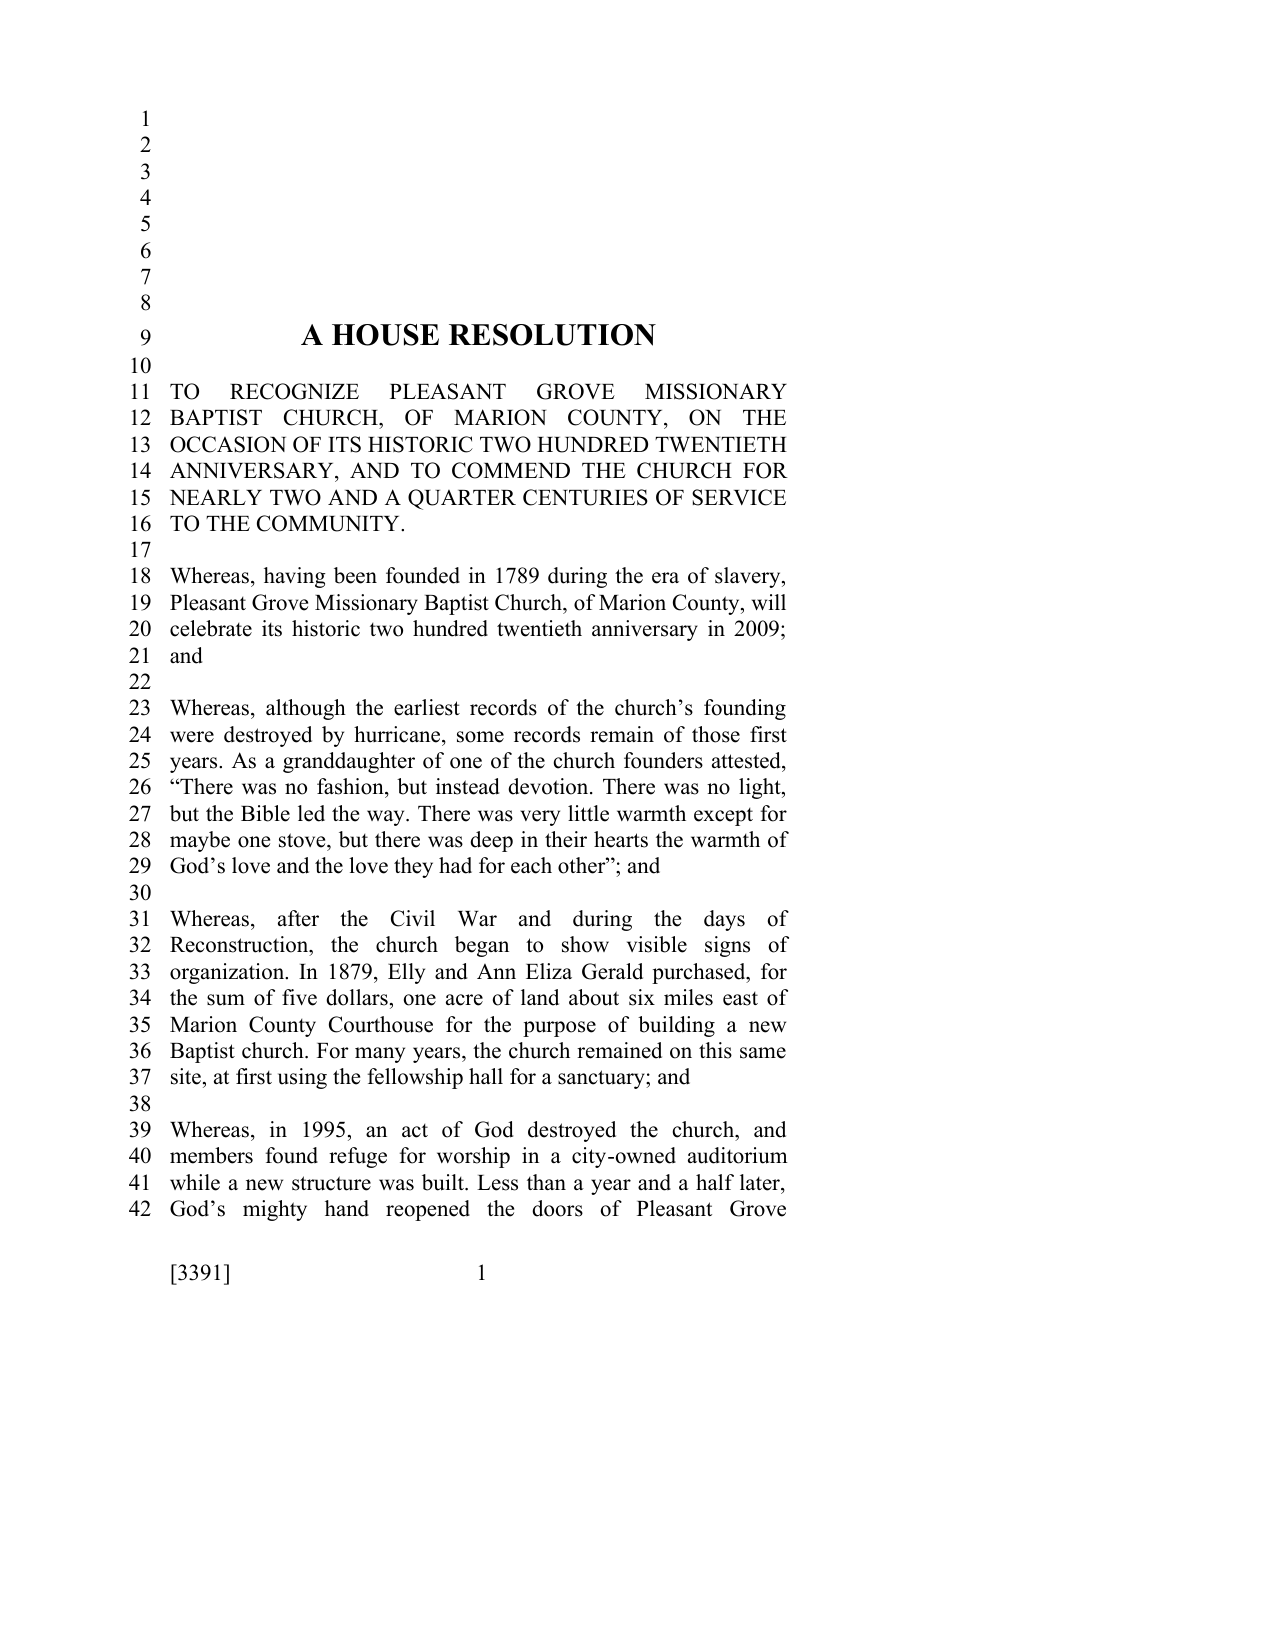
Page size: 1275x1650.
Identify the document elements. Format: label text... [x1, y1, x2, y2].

text TO RECOGNIZE PLEASANT GROVE MISSIONARY BAPTIST CHURCH, OF MARION COUNTY, ON THE OCCASION OF ITS HISTORIC TWO HUNDRED TWENTIETH ANNIVERSARY, AND TO COMMEND THE CHURCH FOR NEARLY TWO AND A QUARTER CENTURIES OF SERVICE TO THE COMMUNITY. [169, 378, 787, 536]
text Whereas, having been founded in 1789 during the era of slavery, Pleasant Grove Missionary Baptist Church, of Marion County, will celebrate its historic two hundred twentieth anniversary in 2009; and [169, 563, 787, 668]
text Whereas, although the earliest records of the church’s founding were destroyed by hurricane, some records remain of those first years. As a granddaughter of one of the church founders attested, “There was no fashion, but instead devotion. There was no light, but the Bible led the way. There was very little warmth except for maybe one stove, but there was deep in their hearts the warmth of God’s love and the love they had for each other”; and [169, 694, 787, 879]
text Whereas, after the Civil War and during the days of Reconstruction, the church began to show visible signs of organization. In 1879, Elly and Ann Eliza Gerald purchased, for the sum of five dollars, one acre of land about six miles east of Marion County Courthouse for the purpose of building a new Baptist church. For many years, the church remained on this same site, at first using the fellowship hall for a sanctuary; and [169, 905, 787, 1090]
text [169, 1116, 787, 1221]
text A HOUSE RESOLUTION [169, 316, 787, 352]
